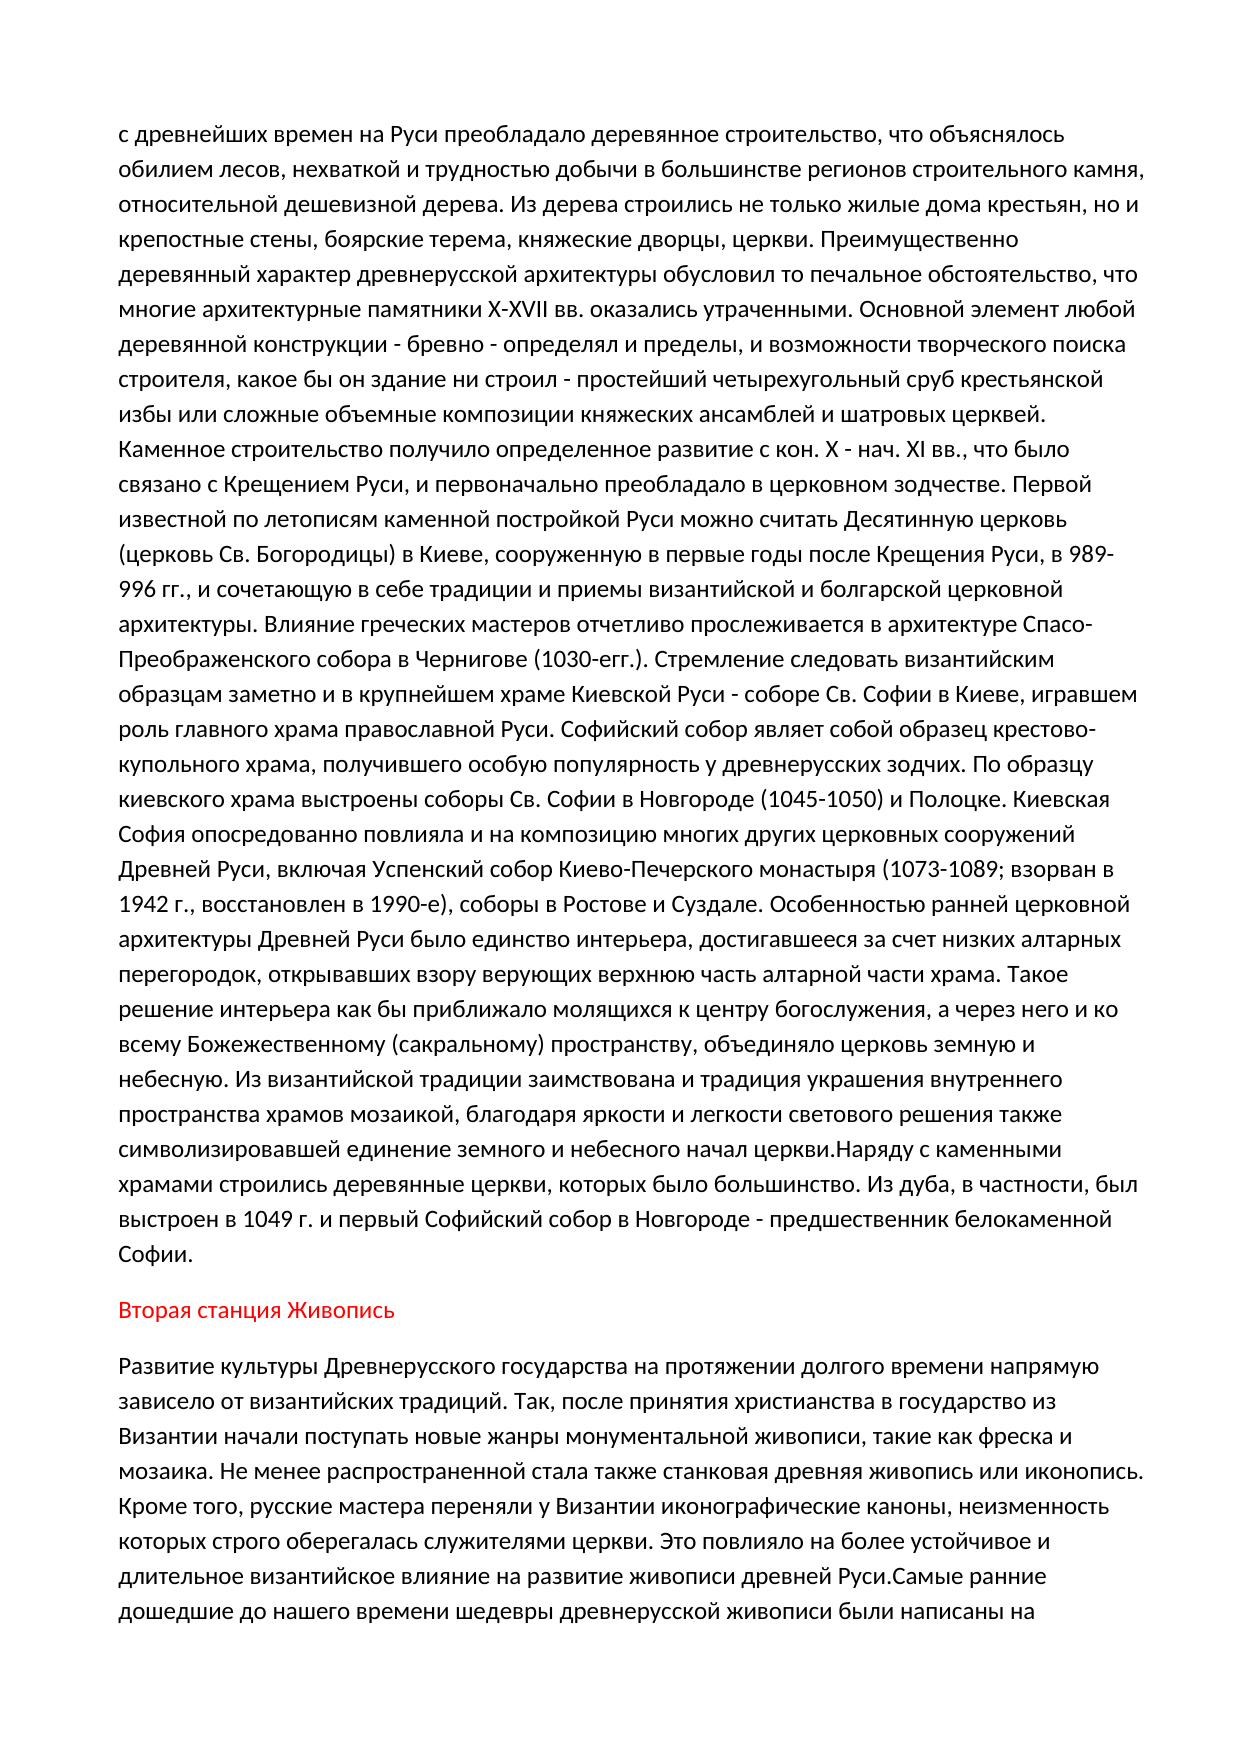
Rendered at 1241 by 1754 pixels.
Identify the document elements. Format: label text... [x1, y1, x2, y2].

text Вторая станция Живопись [118, 1294, 1152, 1324]
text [118, 1350, 1152, 1625]
text с древнейших времен на Руси преобладало деревянное строительство, что объяснялось обилием лесов, нехваткой и трудностью добычи в большинстве регионов строительного камня, относительной дешевизной дерева. Из дерева строились не только жилые дома крестьян, но и крепостные стены, боярские терема, княжеские дворцы, церкви. Преимущественно деревянный характер древнерусской архитектуры обусловил то печальное обстоятельство, что многие архитектурные памятники X-XVII вв. оказались утраченными. Основной элемент любой деревянной конструкции - бревно - определял и пределы, и возможности творческого поиска строителя, какое бы он здание ни строил - простейший четырехугольный сруб крестьянской избы или сложные объемные композиции княжеских ансамблей и шатровых церквей. Каменное строительство получило определенное развитие с кон. X - нач. XI вв., что было связано с Крещением Руси, и первоначально преобладало в церковном зодчестве. Первой известной по летописям каменной постройкой Руси можно считать Десятинную церковь (церковь Св. Богородицы) в Киеве, сооруженную в первые годы после Крещения Руси, в 989-996 гг., и сочетающую в себе традиции и приемы византийской и болгарской церковной архитектуры. Влияние греческих мастеров отчетливо прослеживается в архитектуре Спасо-Преображенского собора в Чернигове (1030-егг.). Стремление следовать византийским образцам заметно и в крупнейшем храмe Киевской Руси - соборе Св. Софии в Киеве, игравшем роль главного храма православной Руси. Софийский собор являет собой образец крестово-купольного храма, получившего особую популярность у древнерусских зодчих. По образцу киевского храма выстроены соборы Св. Софии в Новгороде (1045-1050) и Полоцке. Киевская София опосредованно повлияла и на композицию многих других церковных сооружений Древней Руси, включая Успенский собор Киево-Печерского монастыря (1073-1089; взорван в 1942 г., восстановлен в 1990-е), соборы в Ростове и Суздале. Особенностью ранней церковной архитектуры Древней Руси было единство интерьера, достигавшееся за счет низких алтарных перегородок, открывавших взору верующих верхнюю часть алтарной части храма. Такое решение интерьера как бы приближало молящихся к центру богослужения, а через него и ко всему Божежественному (сакральному) пространству, объединяло церковь земную и небесную. Из византийской традиции заимствована и традиция украшения внутреннего пространства храмов мозаикой, благодаря яркости и легкости светового решения также символизировавшей единение земного и небесного начал церкви.Наряду с каменными храмами строились деревянные церкви, которых было большинство. Из дуба, в частности, был выстроен в 1049 г. и первый Софийский собор в Новгороде - предшественник белокаменной Софии. [118, 118, 1152, 1269]
